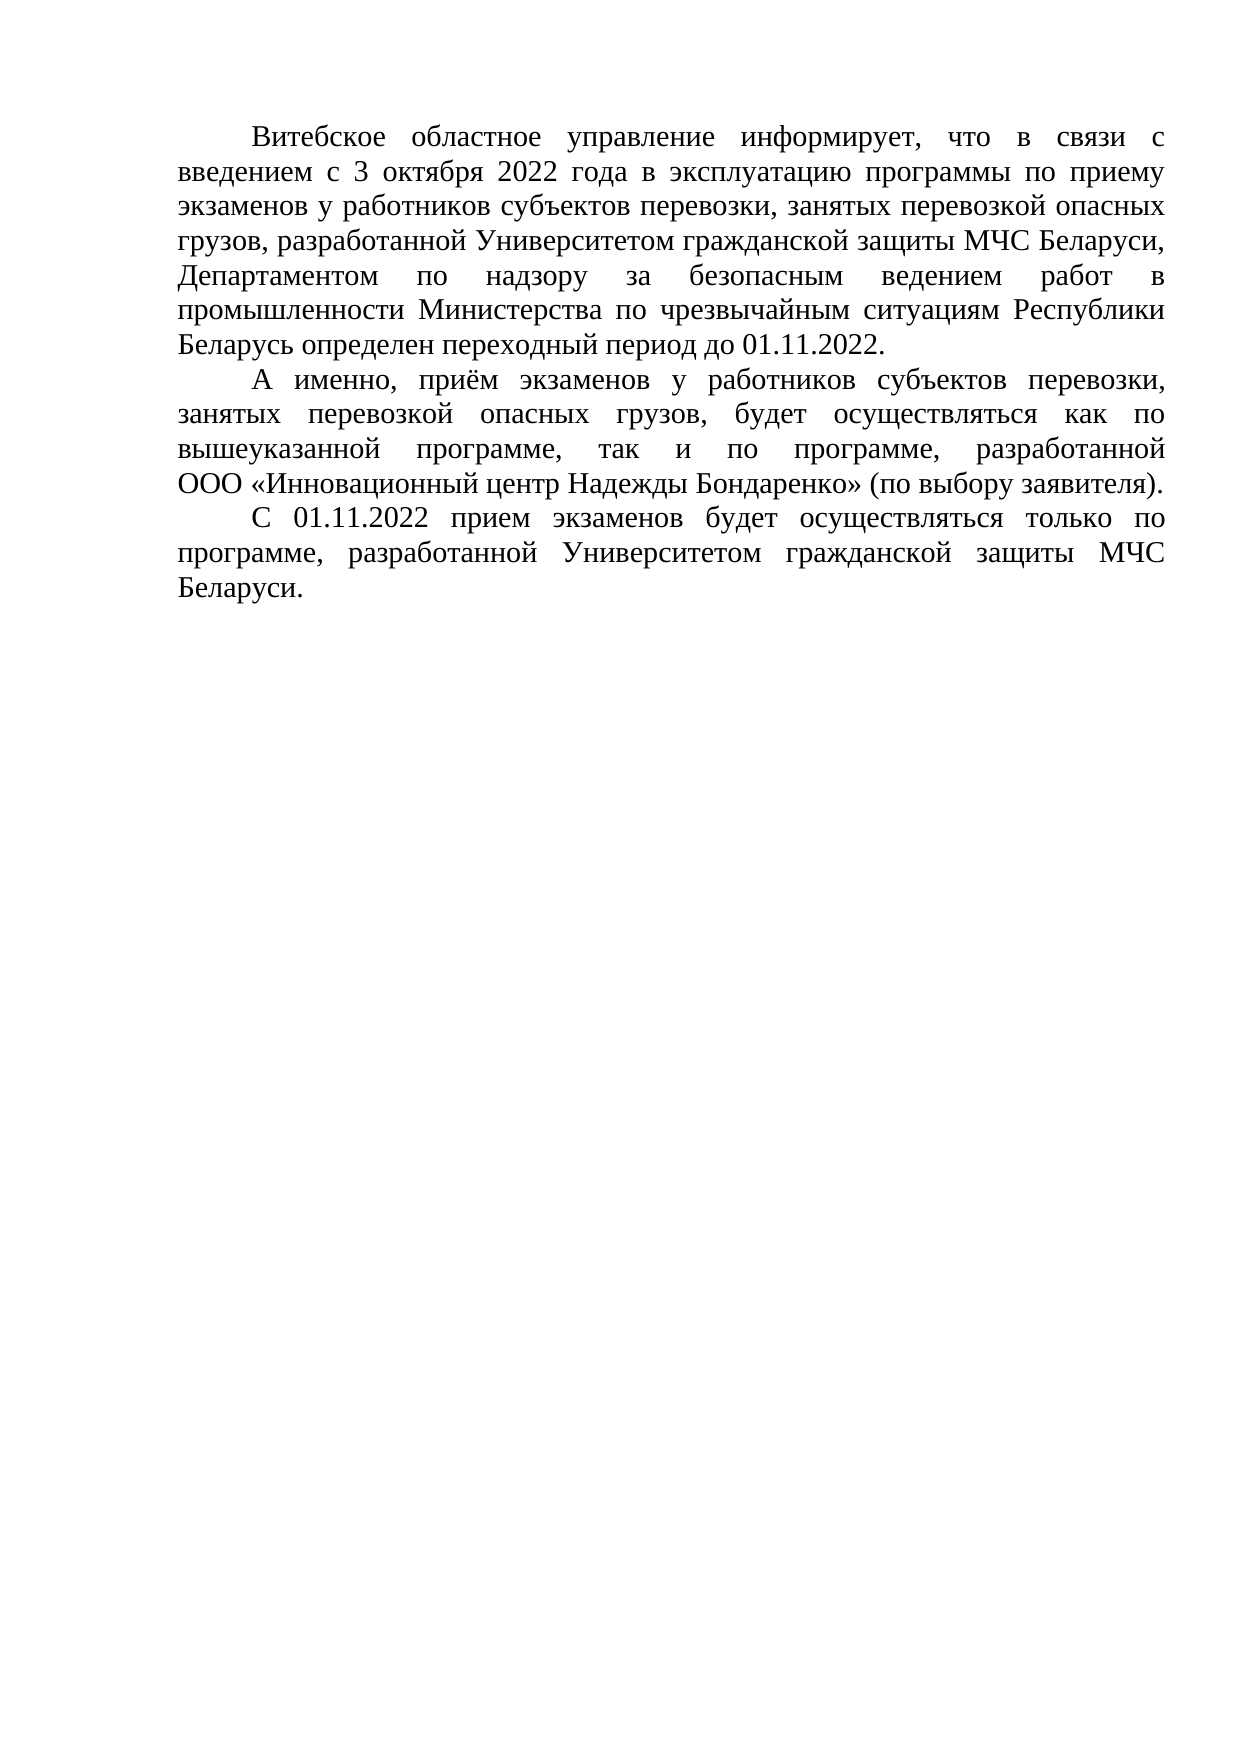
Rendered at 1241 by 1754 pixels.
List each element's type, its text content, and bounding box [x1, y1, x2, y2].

text А именно, приём экзаменов у работников субъектов перевозки, занятых перевозкой опасных грузов, будет осуществляться как по вышеуказанной программе, так и по программе, разработанной ООО «Инновационный центр Надежды Бондаренко» (по выбору заявителя). [177, 361, 1166, 500]
text Витебское областное управление информирует, что в связи с введением с 3 октября 2022 года в эксплуатацию программы по приему экзаменов у работников субъектов перевозки, занятых перевозкой опасных грузов, разработанной Университетом гражданской защиты МЧС Беларуси, Департаментом по надзору за безопасным ведением работ в промышленности Министерства по чрезвычайным ситуациям Республики Беларусь определен переходный период до 01.11.2022. [177, 118, 1166, 361]
text С 01.11.2022 прием экзаменов будет осуществляться только по программе, разработанной Университетом гражданской защиты МЧС Беларуси. [177, 500, 1166, 604]
